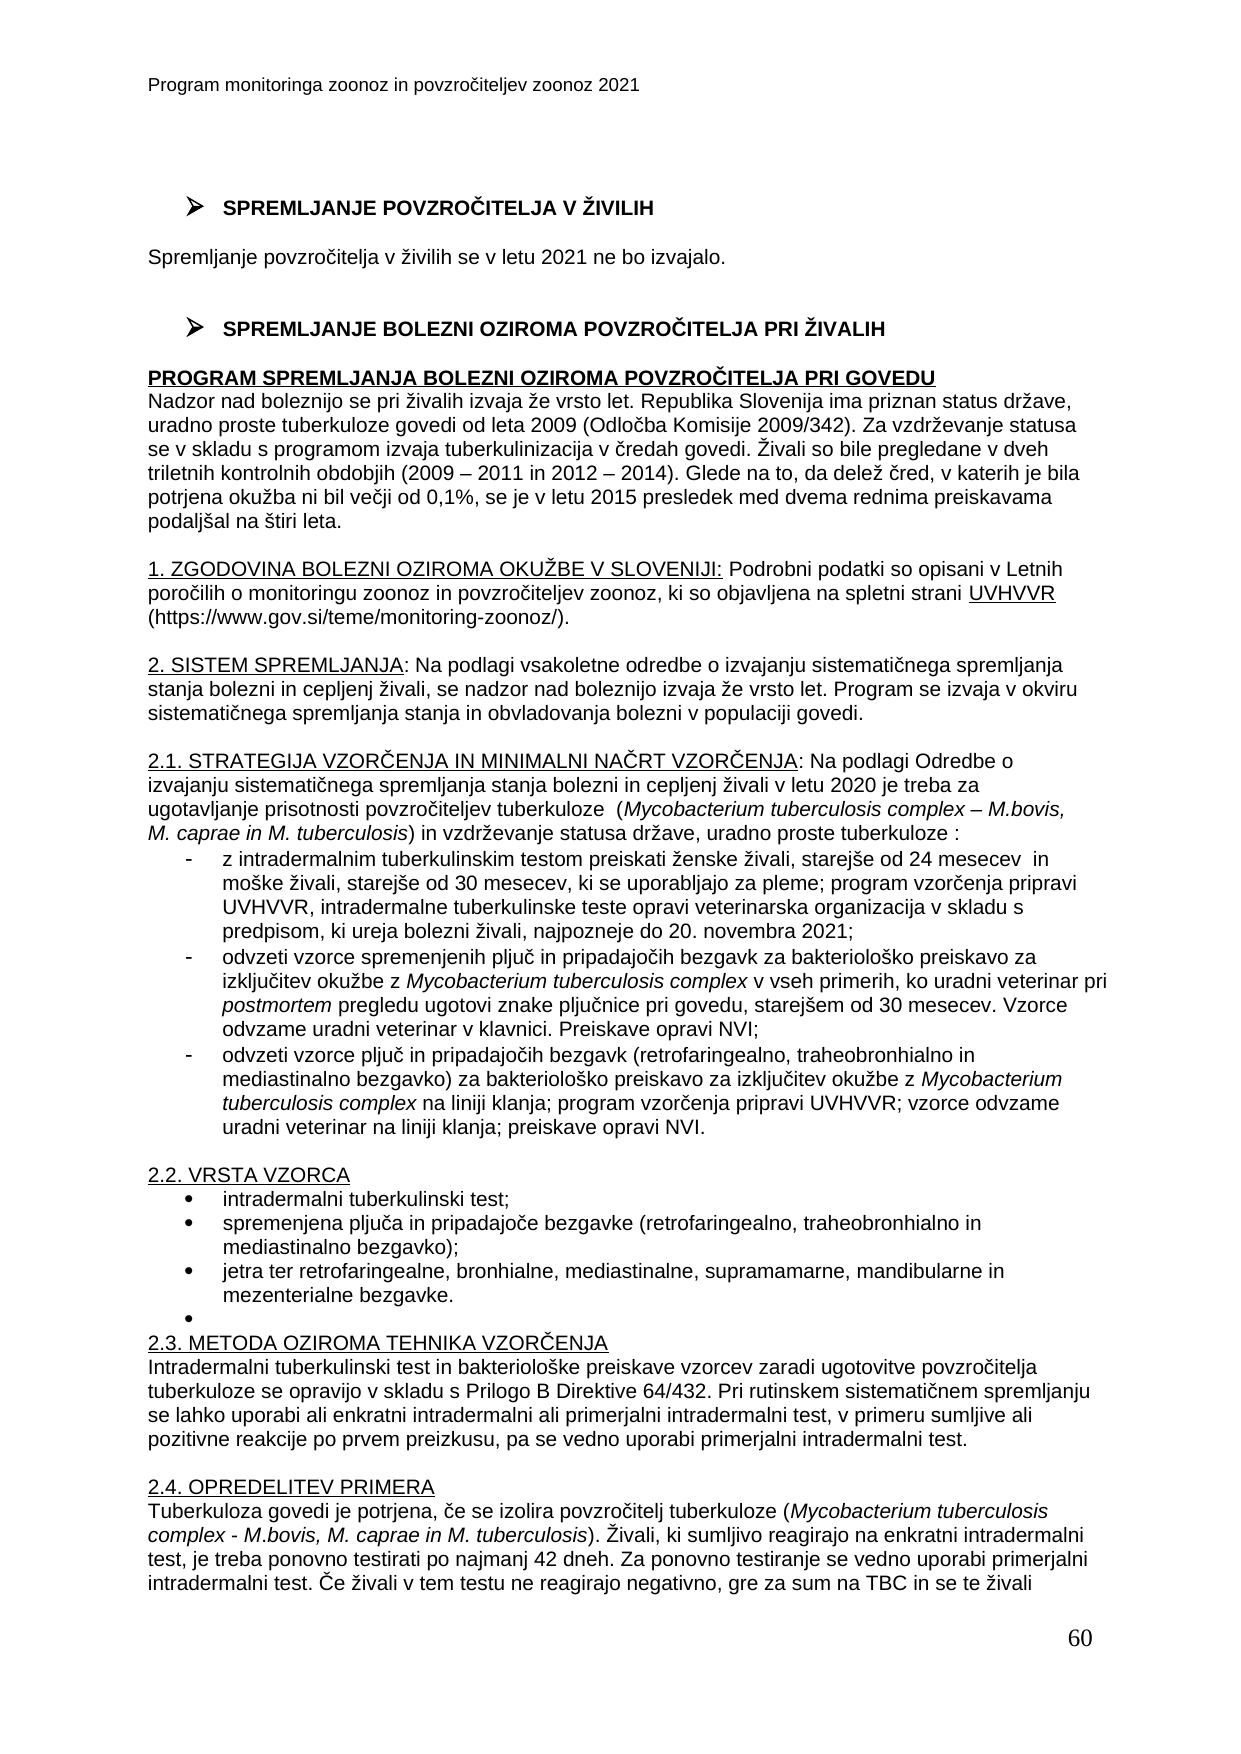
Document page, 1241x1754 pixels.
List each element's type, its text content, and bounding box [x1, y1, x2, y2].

text 2. SISTEM SPREMLJANJA: Na podlagi vsakoletne odredbe o izvajanju sistematičnega spremljanja stanja bolezni in cepljenj živali, se nadzor nad boleznijo izvaja že vrsto let. Program se izvaja v okviru sistematičnega spremljanja stanja in obvladovanja bolezni v populaciji govedi. [148, 653, 1093, 725]
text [148, 1499, 1093, 1595]
list odvzeti vzorce spremenjenih pljuč in pripadajočih bezgavk za bakteriološko preiskavo za izključitev okužbe z Mycobacterium tuberculosis complex v vseh primerih, ko uradni veterinar pri postmortem pregledu ugotovi znake pljučnice pri govedu, starejšem od 30 mesecev. Vzorce odvzame uradni veterinar v klavnici. Preiskave opravi NVI; [185, 943, 1108, 1041]
text Intradermalni tuberkulinski test in bakteriološke preiskave vzorcev zaradi ugotovitve povzročitelja tuberkuloze se opravijo v skladu s Prilogo B Direktive 64/432. Pri rutinskem sistematičnem spremljanju se lahko uporabi ali enkratni intradermalni ali primerjalni intradermalni test, v primeru sumljive ali pozitivne reakcije po prvem preizkusu, pa se vedno uporabi primerjalni intradermalni test. [148, 1355, 1093, 1451]
text 2.2. VRSTA VZORCA [148, 1163, 1093, 1187]
list z intradermalnim tuberkulinskim testom preiskati ženske živali, starejše od 24 mesecev in moške živali, starejše od 30 mesecev, ki se uporabljajo za pleme; program vzorčenja pripravi UVHVVR, intradermalne tuberkulinske teste opravi veterinarska organizacija v skladu s predpisom, ki ureja bolezni živali, najpozneje do 20. novembra 2021; [185, 844, 1108, 943]
list odvzeti vzorce pljuč in pripadajočih bezgavk (retrofaringealno, traheobronhialno in mediastinalno bezgavko) za bakteriološko preiskavo za izključitev okužbe z Mycobacterium tuberculosis complex na liniji klanja; program vzorčenja pripravi UVHVVR; vzorce odvzame uradni veterinar na liniji klanja; preiskave opravi NVI. [185, 1041, 1108, 1139]
text 2.4. OPREDELITEV PRIMERA [148, 1475, 1093, 1499]
text 1. ZGODOVINA BOLEZNI OZIROMA OKUŽBE V SLOVENIJI: Podrobni podatki so opisani v Letnih poročilih o monitoringu zoonoz in povzročiteljev zoonoz, ki so objavljena na spletni strani UVHVVR (https://www.gov.si/teme/monitoring-zoonoz/). [148, 557, 1093, 629]
text 2.3. METODA OZIROMA TEHNIKA VZORČENJA [148, 1331, 1093, 1355]
text PROGRAM SPREMLJANJA BOLEZNI OZIROMA POVZROČITELJA PRI GOVEDU [148, 365, 1093, 389]
list spremenjena pljuča in pripadajoče bezgavke (retrofaringealno, traheobronhialno in mediastinalno bezgavko); [185, 1211, 1093, 1259]
list jetra ter retrofaringealne, bronhialne, mediastinalne, supramamarne, mandibularne in mezenterialne bezgavke. [185, 1259, 1093, 1307]
text 2.1. STRATEGIJA VZORČENJA IN MINIMALNI NAČRT VZORČENJA: Na podlagi Odredbe o izvajanju sistematičnega spremljanja stanja bolezni in cepljenj živali v letu 2020 je treba za ugotavljanje prisotnosti povzročiteljev tuberkuloze (Mycobacterium tuberculosis complex – M.bovis, M. caprae in M. tuberculosis) in vzdrževanje statusa države, uradno proste tuberkuloze : [148, 749, 1093, 844]
list SPREMLJANJE BOLEZNI OZIROMA POVZROČITELJA PRI ŽIVALIH [185, 316, 1093, 341]
text Spremljanje povzročitelja v živilih se v letu 2021 ne bo izvajalo. [148, 244, 1093, 268]
list intradermalni tuberkulinski test; [185, 1187, 1093, 1211]
list SPREMLJANJE POVZROČITELJA V ŽIVILIH [185, 196, 1093, 221]
text Nadzor nad boleznijo se pri živalih izvaja že vrsto let. Republika Slovenija ima priznan status države, uradno proste tuberkuloze govedi od leta 2009 (Odločba Komisije 2009/342). Za vzdrževanje statusa se v skladu s programom izvaja tuberkulinizacija v čredah govedi. Živali so bile pregledane v dveh triletnih kontrolnih obdobjih (2009 – 2011 in 2012 – 2014). Glede na to, da delež čred, v katerih je bila potrjena okužba ni bil večji od 0,1%, se je v letu 2015 presledek med dvema rednima preiskavama podaljšal na štiri leta. [148, 389, 1093, 533]
